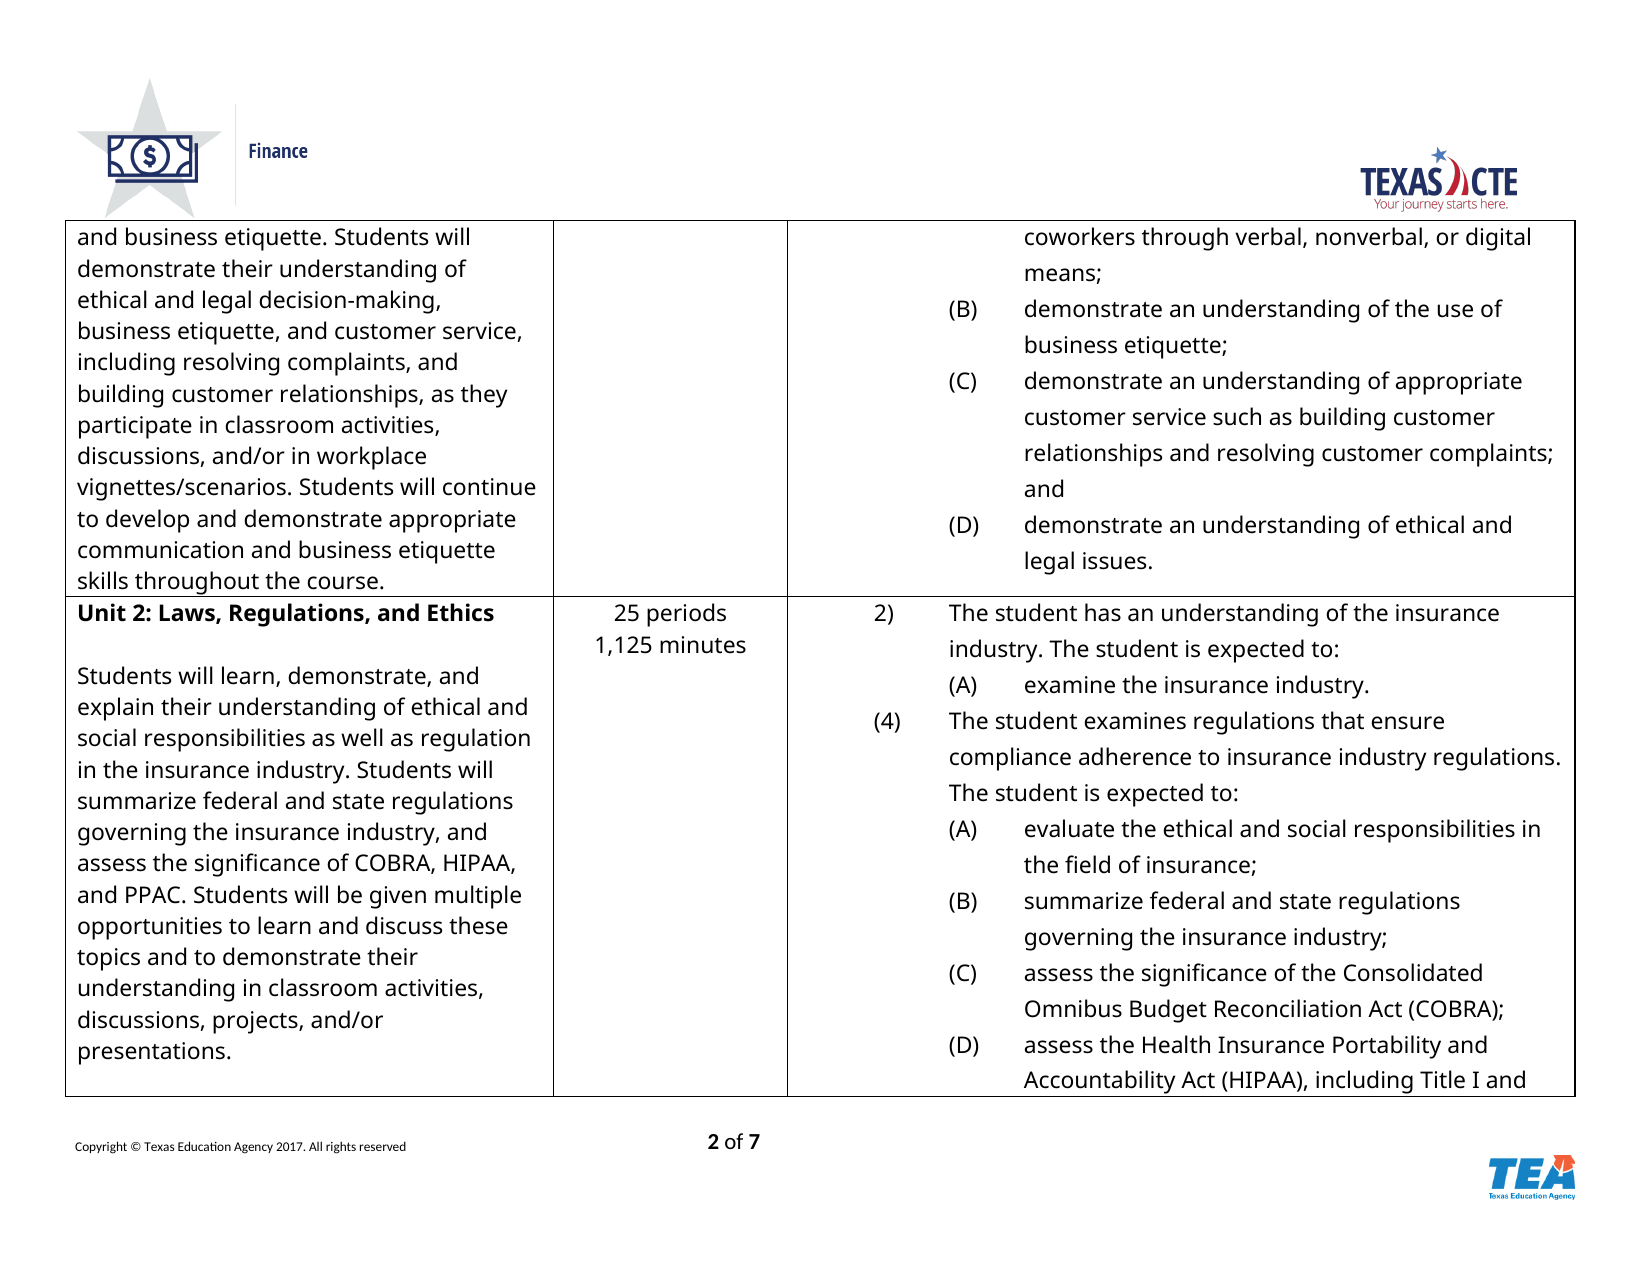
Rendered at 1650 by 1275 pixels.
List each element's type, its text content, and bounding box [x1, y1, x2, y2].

table_cell [554, 221, 787, 596]
table_cell [66, 221, 553, 596]
picture [1344, 137, 1534, 220]
table_cell [66, 597, 553, 1096]
picture [75, 75, 377, 220]
table_cell [554, 597, 787, 1096]
picture [1488, 1155, 1575, 1200]
